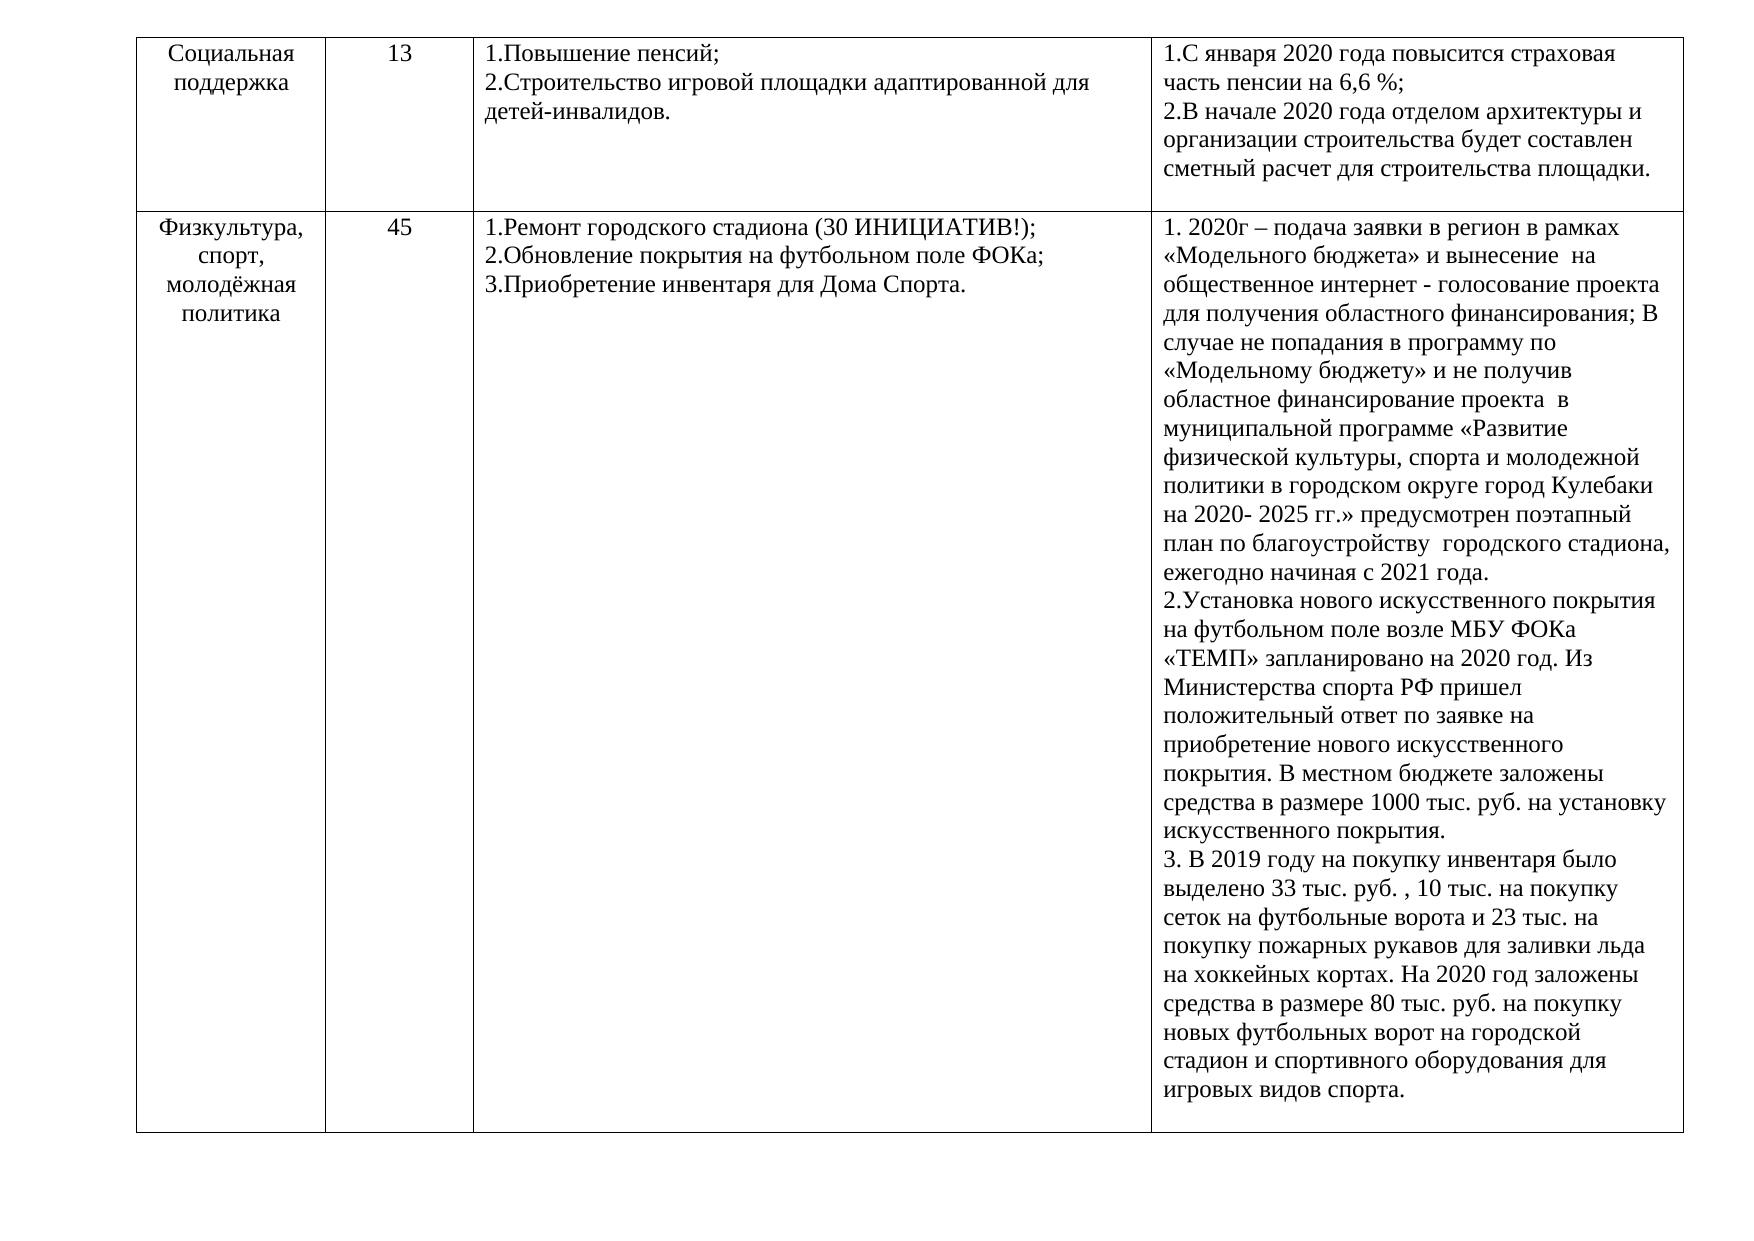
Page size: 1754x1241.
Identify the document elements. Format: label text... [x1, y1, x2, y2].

table_cell 13 [326, 38, 473, 211]
table_cell Социальная поддержка [137, 38, 325, 211]
table_cell 1.С января 2020 года повысится страховая часть пенсии на 6,6 %; 2.В начале 2020 года отделом архитектуры и организации строительства будет составлен сметный расчет для строительства площадки. [1152, 38, 1683, 211]
table_cell 1.Повышение пенсий; 2.Строительство игровой площадки адаптированной для детей-инвалидов. [474, 38, 1151, 211]
table_cell 1.Ремонт городского стадиона (30 ИНИЦИАТИВ!); 2.Обновление покрытия на футбольном поле ФОКа; 3.Приобретение инвентаря для Дома Спорта. [474, 212, 1151, 1132]
table_cell Физкультура, спорт, молодёжная политика [137, 212, 325, 1132]
table_cell 45 [326, 212, 473, 1132]
table_cell 1. 2020г – подача заявки в регион в рамках «Модельного бюджета» и вынесение на общественное интернет - голосование проекта для получения областного финансирования; В случае не попадания в программу по «Модельному бюджету» и не получив областное финансирование проекта в муниципальной программе «Развитие физической культуры, спорта и молодежной политики в городском округе город Кулебаки на 2020- 2025 гг.» предусмотрен поэтапный план по благоустройству городского стадиона, ежегодно начиная с 2021 года. 2.Установка нового искусственного покрытия на футбольном поле возле МБУ ФОКа «ТЕМП» запланировано на 2020 год. Из Министерства спорта РФ пришел положительный ответ по заявке на приобретение нового искусственного покрытия. В местном бюджете заложены средства в размере 1000 тыс. руб. на установку искусственного покрытия. 3. В 2019 году на покупку инвентаря было выделено 33 тыс. руб. , 10 тыс. на покупку сеток на футбольные ворота и 23 тыс. на покупку пожарных рукавов для заливки льда на хоккейных кортах. На 2020 год заложены средства в размере 80 тыс. руб. на покупку новых футбольных ворот на городской стадион и спортивного оборудования для игровых видов спорта. [1152, 212, 1683, 1132]
